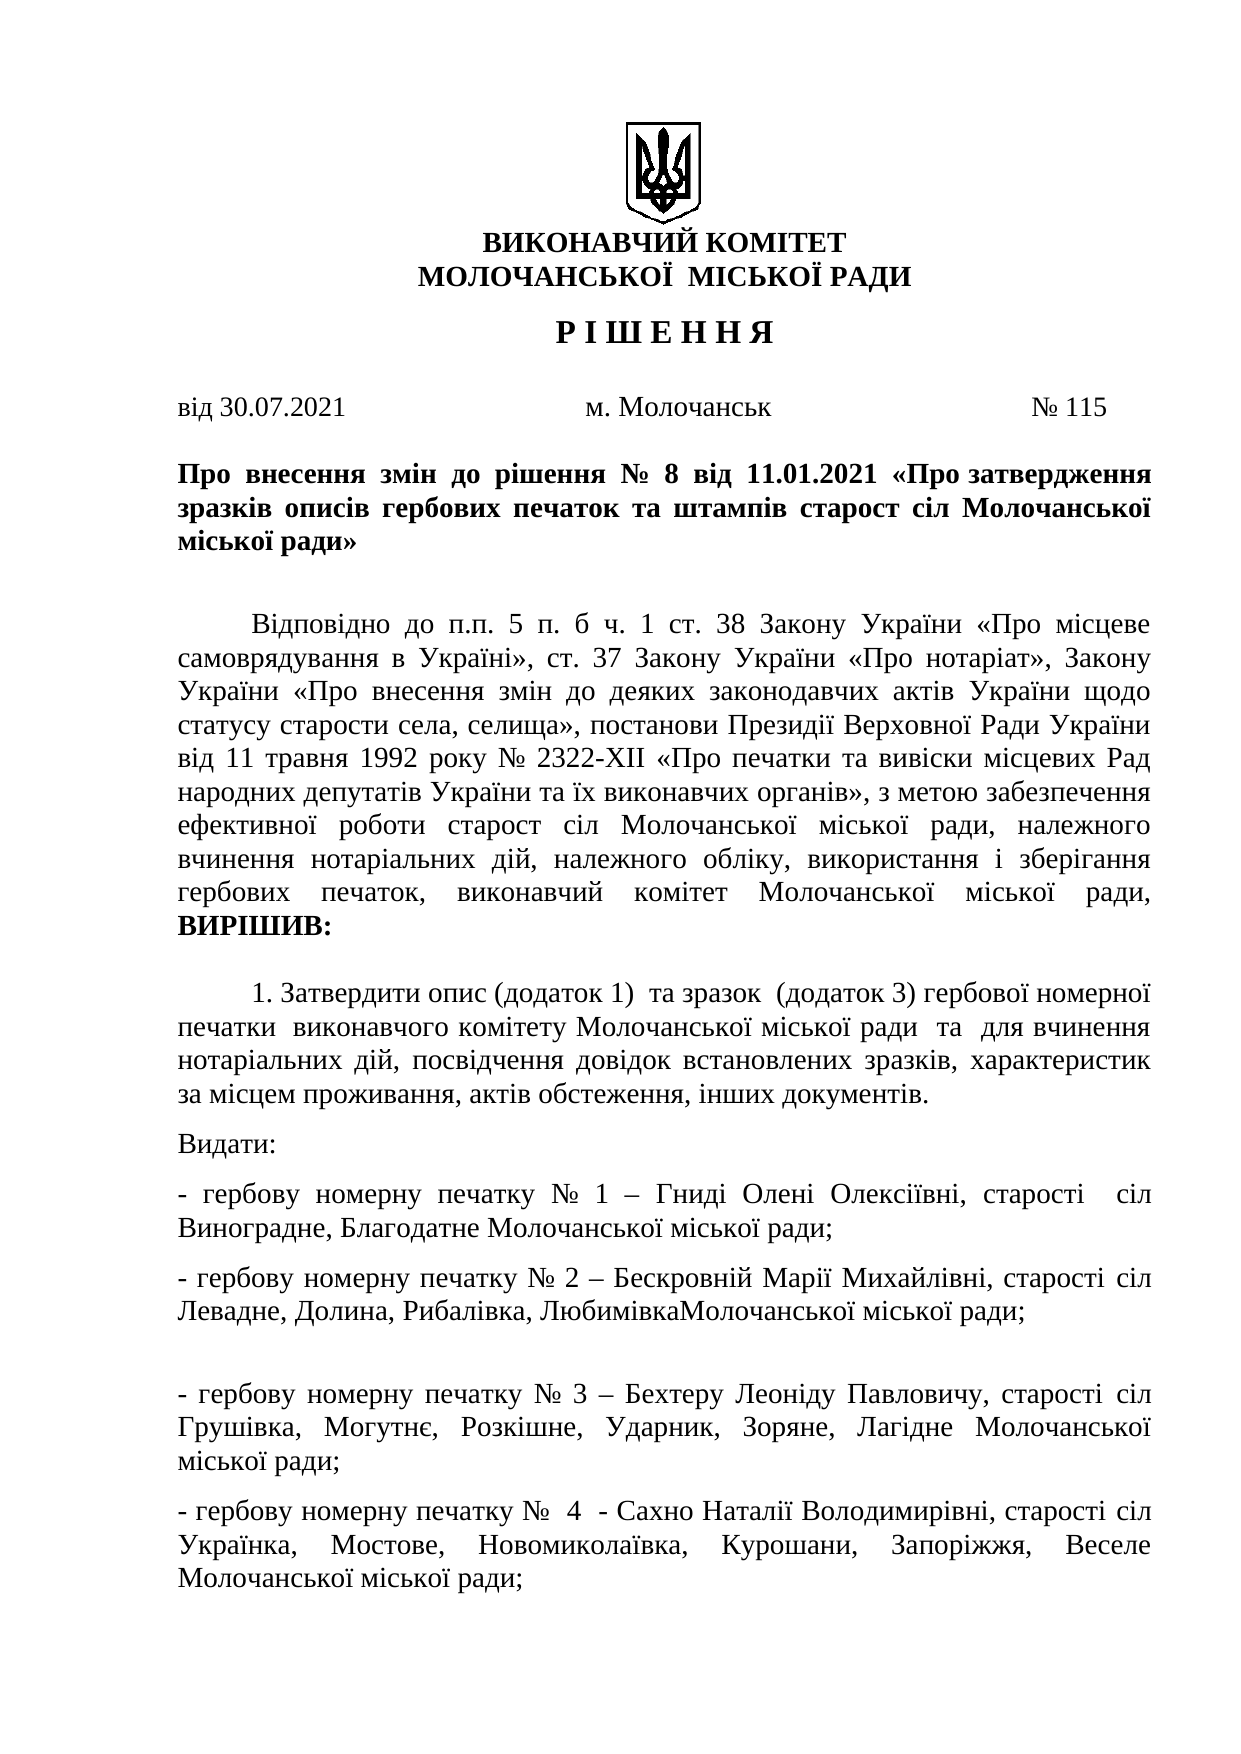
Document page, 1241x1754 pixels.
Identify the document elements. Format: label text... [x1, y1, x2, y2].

text Видати: [177, 1126, 1152, 1159]
text Відповідно до п.п. 5 п. б ч. 1 ст. 38 Закону України «Про місцеве самоврядування в Україні», ст. 37 Закону України «Про нотаріат», Закону України «Про внесення змін до деяких законодавчих актів України щодо статусу старости села, селища», постанови Президії Верховної Ради України від 11 травня 1992 року № 2322-ХІІ «Про печатки та вивіски місцевих Рад народних депутатів України та їх виконавчих органів», з метою забезпечення ефективної роботи старост сіл Молочанської міської ради, належного вчинення нотаріальних дій, належного обліку, використання і зберігання гербових печаток, виконавчий комітет Молочанської міської ради, ВИРІШИВ: [177, 606, 1152, 942]
table_header Виконавчий комітет МОЛОЧАНСЬКОЇ МІСЬКОЇ РАДИ Р І Ш Е Н Н Я [166, 225, 1163, 389]
text - гербову номерну печатку № 2 – Бескровній Марії Михайлівні, старості сіл Левадне, Долина, Рибалівка, ЛюбимівкаМолочанської міської ради; [177, 1260, 1152, 1327]
text 1. Затвердити опис (додаток 1) та зразок (додаток 3) гербової номерної печатки виконавчого комітету Молочанської міської ради та для вчинення нотаріальних дій, посвідчення довідок встановлених зразків, характеристик за місцем проживання, актів обстеження, інших документів. [177, 975, 1152, 1109]
text - гербову номерну печатку № 4 - Сахно Наталії Володимирівні, старості сіл Українка, Мостове, Новомиколаївка, Курошани, Запоріжжя, Веселе Молочанської міської ради; [177, 1493, 1152, 1594]
text - гербову номерну печатку № 3 – Бехтеру Леоніду Павловичу, старості сіл Грушівка, Могутнє, Розкішне, Ударник, Зоряне, Лагідне Молочанської міської ради; [177, 1376, 1152, 1477]
picture [611, 118, 723, 226]
text - гербову номерну печатку № 1 – Гниді Олені Олексіївні, старості сіл Виноградне, Благодатне Молочанської міської ради; [177, 1176, 1152, 1243]
text від 30.07.2021 м. Молочанськ № 115 [177, 389, 1152, 423]
text Про внесення змін до рішення № 8 від 11.01.2021 «Про затвердження зразків описів гербових печаток та штампів старост сіл Молочанської міської ради» [177, 456, 1152, 557]
